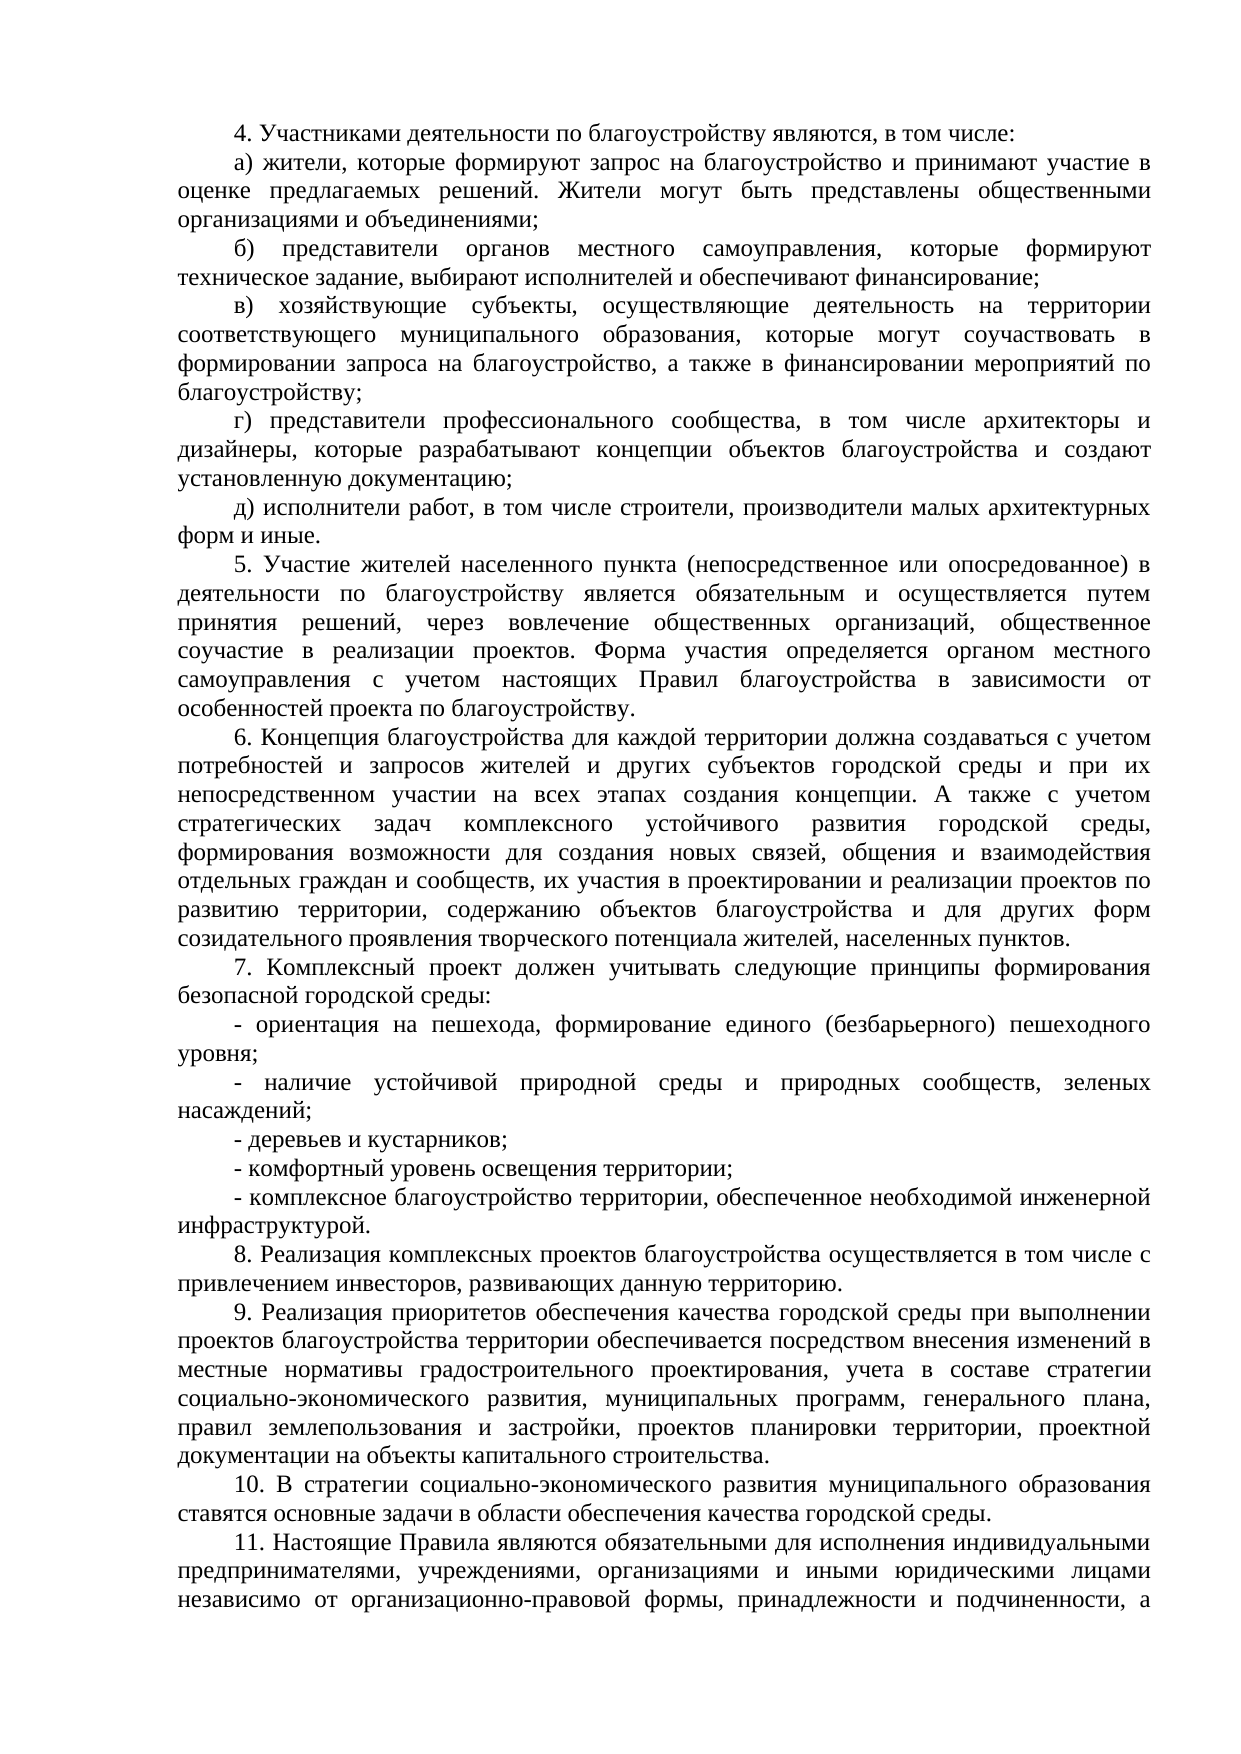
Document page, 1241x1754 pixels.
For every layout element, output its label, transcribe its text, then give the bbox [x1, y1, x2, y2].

text д) исполнители работ, в том числе строители, производители малых архитектурных форм и иные. [177, 492, 1152, 549]
text г) представители профессионального сообщества, в том числе архитекторы и дизайнеры, которые разрабатывают концепции объектов благоустройства и создают установленную документацию; [177, 406, 1152, 492]
text - наличие устойчивой природной среды и природных сообществ, зеленых насаждений; [177, 1067, 1152, 1124]
text 7. Комплексный проект должен учитывать следующие принципы формирования безопасной городской среды: [177, 952, 1152, 1009]
text - комфортный уровень освещения территории; [177, 1153, 1152, 1182]
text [177, 1527, 1152, 1613]
text 10. В стратегии социально-экономического развития муниципального образования ставятся основные задачи в области обеспечения качества городской среды. [177, 1469, 1152, 1527]
text 5. Участие жителей населенного пункта (непосредственное или опосредованное) в деятельности по благоустройству является обязательным и осуществляется путем принятия решений, через вовлечение общественных организаций, общественное соучастие в реализации проектов. Форма участия определяется органом местного самоуправления с учетом настоящих Правил благоустройства в зависимости от особенностей проекта по благоустройству. [177, 549, 1152, 722]
text - комплексное благоустройство территории, обеспеченное необходимой инженерной инфраструктурой. [177, 1182, 1152, 1239]
text а) жители, которые формируют запрос на благоустройство и принимают участие в оценке предлагаемых решений. Жители могут быть представлены общественными организациями и объединениями; [177, 147, 1152, 233]
text б) представители органов местного самоуправления, которые формируют техническое задание, выбирают исполнителей и обеспечивают финансирование; [177, 233, 1152, 291]
text 8. Реализация комплексных проектов благоустройства осуществляется в том числе с привлечением инвесторов, развивающих данную территорию. [177, 1239, 1152, 1297]
text 4. Участниками деятельности по благоустройству являются, в том числе: [177, 118, 1152, 147]
text в) хозяйствующие субъекты, осуществляющие деятельность на территории соответствующего муниципального образования, которые могут соучаствовать в формировании запроса на благоустройство, а также в финансировании мероприятий по благоустройству; [177, 291, 1152, 406]
text 6. Концепция благоустройства для каждой территории должна создаваться с учетом потребностей и запросов жителей и других субъектов городской среды и при их непосредственном участии на всех этапах создания концепции. А также с учетом стратегических задач комплексного устойчивого развития городской среды, формирования возможности для создания новых связей, общения и взаимодействия отдельных граждан и сообществ, их участия в проектировании и реализации проектов по развитию территории, содержанию объектов благоустройства и для других форм созидательного проявления творческого потенциала жителей, населенных пунктов. [177, 722, 1152, 952]
text 9. Реализация приоритетов обеспечения качества городской среды при выполнении проектов благоустройства территории обеспечивается посредством внесения изменений в местные нормативы градостроительного проектирования, учета в составе стратегии социально-экономического развития, муниципальных программ, генерального плана, правил землепользования и застройки, проектов планировки территории, проектной документации на объекты капитального строительства. [177, 1297, 1152, 1469]
text - деревьев и кустарников; [177, 1124, 1152, 1153]
text - ориентация на пешехода, формирование единого (безбарьерного) пешеходного уровня; [177, 1009, 1152, 1067]
